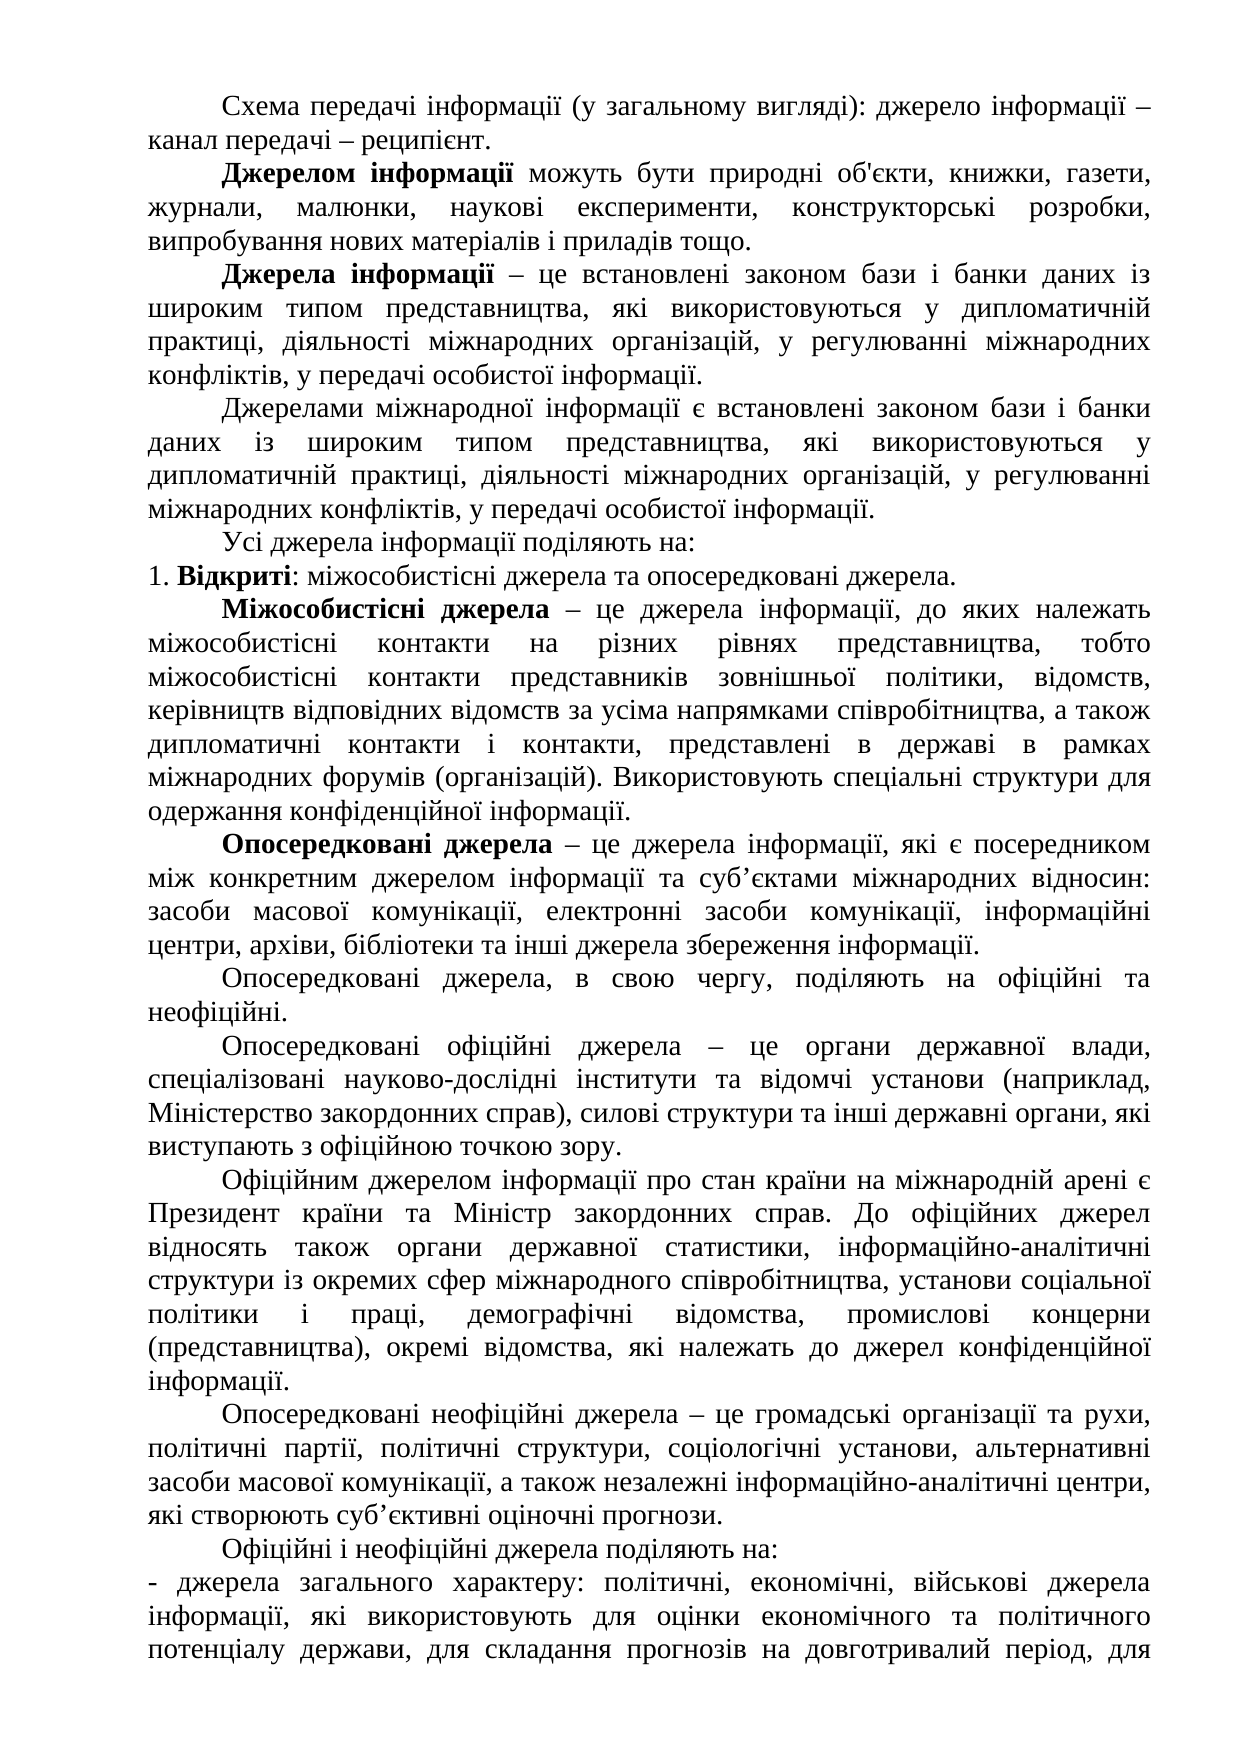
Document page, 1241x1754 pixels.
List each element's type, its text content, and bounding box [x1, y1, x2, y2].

text Опосередковані джерела, в свою чергу, поділяють на офіційні та неофіційні. [148, 961, 1152, 1028]
text Офіційні і неофіційні джерела поділяють на: [148, 1531, 1152, 1564]
text Схема передачі інформації (у загальному вигляді): джерело інформації – канал передачі – реципієнт. [148, 88, 1152, 156]
text Опосередковані джерела – це джерела інформації, які є посередником між конкретним джерелом інформації та суб’єктами міжнародних відносин: засоби масової комунікації, електронні засоби комунікації, інформаційні центри, архіви, бібліотеки та інші джерела збереження інформації. [148, 826, 1152, 961]
text Усі джерела інформації поділяють на: [148, 524, 1152, 558]
text Джерела інформації – це встановлені законом бази і банки даних із широким типом представництва, які використовуються у дипломатичній практиці, діяльності міжнародних організацій, у регулюванні міжнародних конфліктів, у передачі особистої інформації. [148, 256, 1152, 390]
text Джерелом інформації можуть бути природні об'єкти, книжки, газети, журнали, малюнки, наукові експерименти, конструкторські розробки, випробування нових матеріалів і приладів тощо. [148, 156, 1152, 256]
text Опосередковані неофіційні джерела – це громадські організації та рухи, політичні партії, політичні структури, соціологічні установи, альтернативні засоби масової комунікації, а також незалежні інформаційно-аналітичні центри, які створюють суб’єктивні оціночні прогнози. [148, 1397, 1152, 1531]
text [148, 1564, 1152, 1665]
text Офіційним джерелом інформації про стан країни на міжнародній арені є Президент країни та Міністр закордонних справ. До офіційних джерел відносять також органи державної статистики, інформаційно-аналітичні структури із окремих сфер міжнародного співробітництва, установи соціальної політики і праці, демографічні відомства, промислові концерни (представництва), окремі відомства, які належать до джерел конфіденційної інформації. [148, 1162, 1152, 1397]
text Опосередковані офіційні джерела – це органи державної влади, спеціалізовані науково-дослідні інститути та відомчі установи (наприклад, Міністерство закордонних справ), силові структури та інші державні органи, які виступають з офіційною точкою зору. [148, 1028, 1152, 1162]
text 1. Відкриті: міжособистісні джерела та опосередковані джерела. [148, 558, 1152, 592]
text Міжособистісні джерела – це джерела інформації, до яких належать міжособистісні контакти на різних рівнях представництва, тобто міжособистісні контакти представників зовнішньої політики, відомств, керівництв відповідних відомств за усіма напрямками співробітництва, а також дипломатичні контакти і контакти, представлені в державі в рамках міжнародних форумів (організацій). Використовують спеціальні структури для одержання конфіденційної інформації. [148, 592, 1152, 826]
text Джерелами міжнародної інформації є встановлені законом бази і банки даних із широким типом представництва, які використовуються у дипломатичній практиці, діяльності міжнародних організацій, у регулюванні міжнародних конфліктів, у передачі особистої інформації. [148, 390, 1152, 524]
